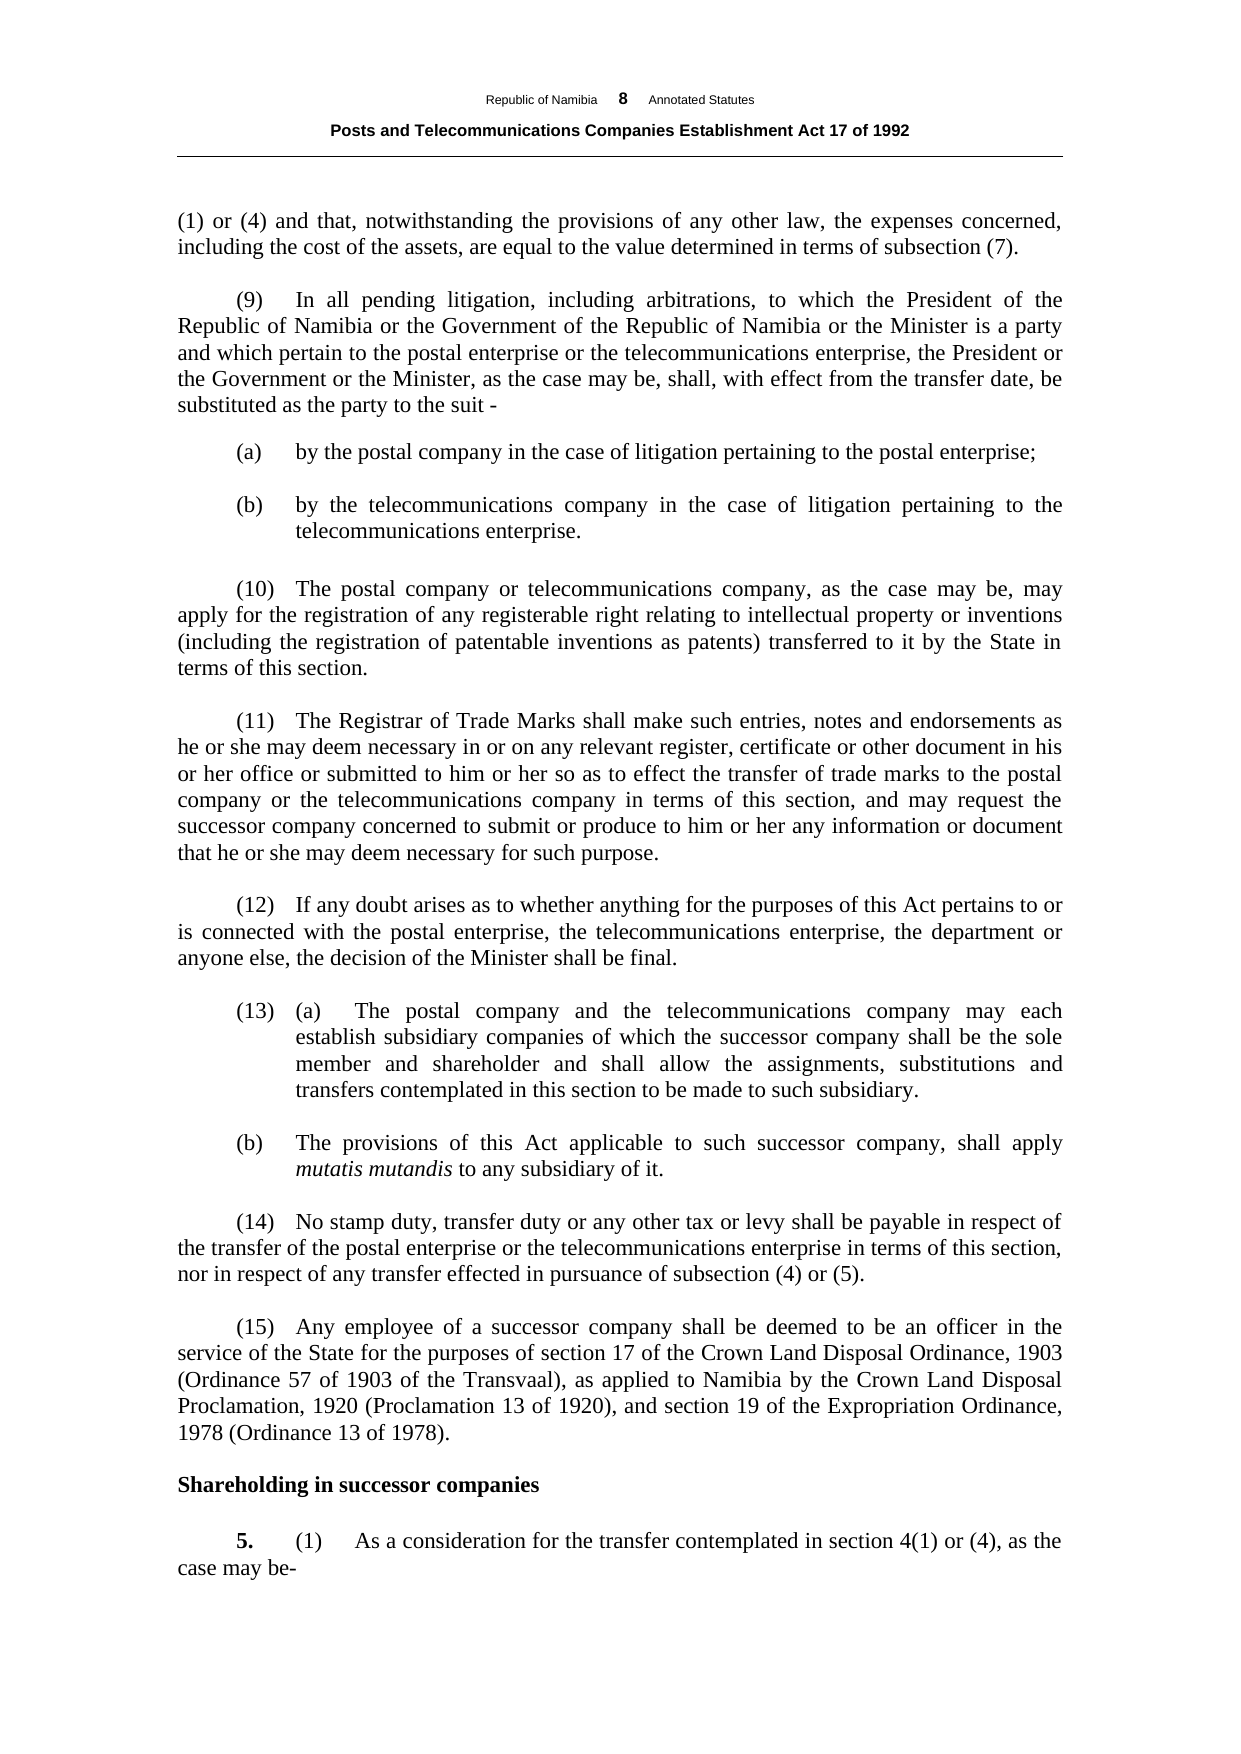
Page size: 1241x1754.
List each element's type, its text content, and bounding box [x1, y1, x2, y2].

text (b) by the telecommunications company in the case of litigation pertaining to the telecommunications enterprise. [236, 491, 1064, 544]
text 5. (1) As a consideration for the transfer contemplated in section 4(1) or (4), as the case may be- [177, 1527, 1064, 1580]
text (15) Any employee of a successor company shall be deemed to be an officer in the service of the State for the purposes of section 17 of the Crown Land Disposal Ordinance, 1903 (Ordinance 57 of 1903 of the Transvaal), as applied to Namibia by the Crown Land Disposal Proclamation, 1920 (Proclamation 13 of 1920), and section 19 of the Expropriation Ordinance, 1978 (Ordinance 13 of 1978). [177, 1313, 1064, 1445]
text (10) The postal company or telecommunications company, as the case may be, may apply for the registration of any registerable right relating to intellectual property or inventions (including the registration of patentable inventions as patents) transferred to it by the State in terms of this section. [177, 575, 1064, 681]
text (9) In all pending litigation, including arbitrations, to which the President of the Republic of Namibia or the Government of the Republic of Namibia or the Minister is a party and which pertain to the postal enterprise or the telecommunications enterprise, the President or the Government or the Minister, as the case may be, shall, with effect from the transfer date, be substituted as the party to the suit - [177, 286, 1064, 418]
text (b) The provisions of this Act applicable to such successor company, shall apply mutatis mutandis to any subsidiary of it. [236, 1129, 1064, 1181]
text (13) (a) The postal company and the telecommunications company may each establish subsidiary companies of which the successor company shall be the sole member and shareholder and shall allow the assignments, substitutions and transfers contemplated in this section to be made to such subsidiary. [236, 997, 1064, 1102]
text (14) No stamp duty, transfer duty or any other tax or levy shall be payable in respect of the transfer of the postal enterprise or the telecommunications enterprise in terms of this section, nor in respect of any transfer effected in pursuance of subsection (4) or (5). [177, 1208, 1064, 1287]
text (a) by the postal company in the case of litigation pertaining to the postal enterprise; [236, 438, 1064, 465]
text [177, 207, 1064, 259]
text (12) If any doubt arises as to whether anything for the purposes of this Act pertains to or is connected with the postal enterprise, the telecommunications enterprise, the department or anyone else, the decision of the Minister shall be final. [177, 891, 1064, 971]
text (11) The Registrar of Trade Marks shall make such entries, notes and endorsements as he or she may deem necessary in or on any relevant register, certificate or other document in his or her office or submitted to him or her so as to effect the transfer of trade marks to the postal company or the telecommunications company in terms of this section, and may request the successor company concerned to submit or produce to him or her any information or document that he or she may deem necessary for such purpose. [177, 707, 1064, 865]
text Shareholding in successor companies [177, 1471, 1063, 1498]
